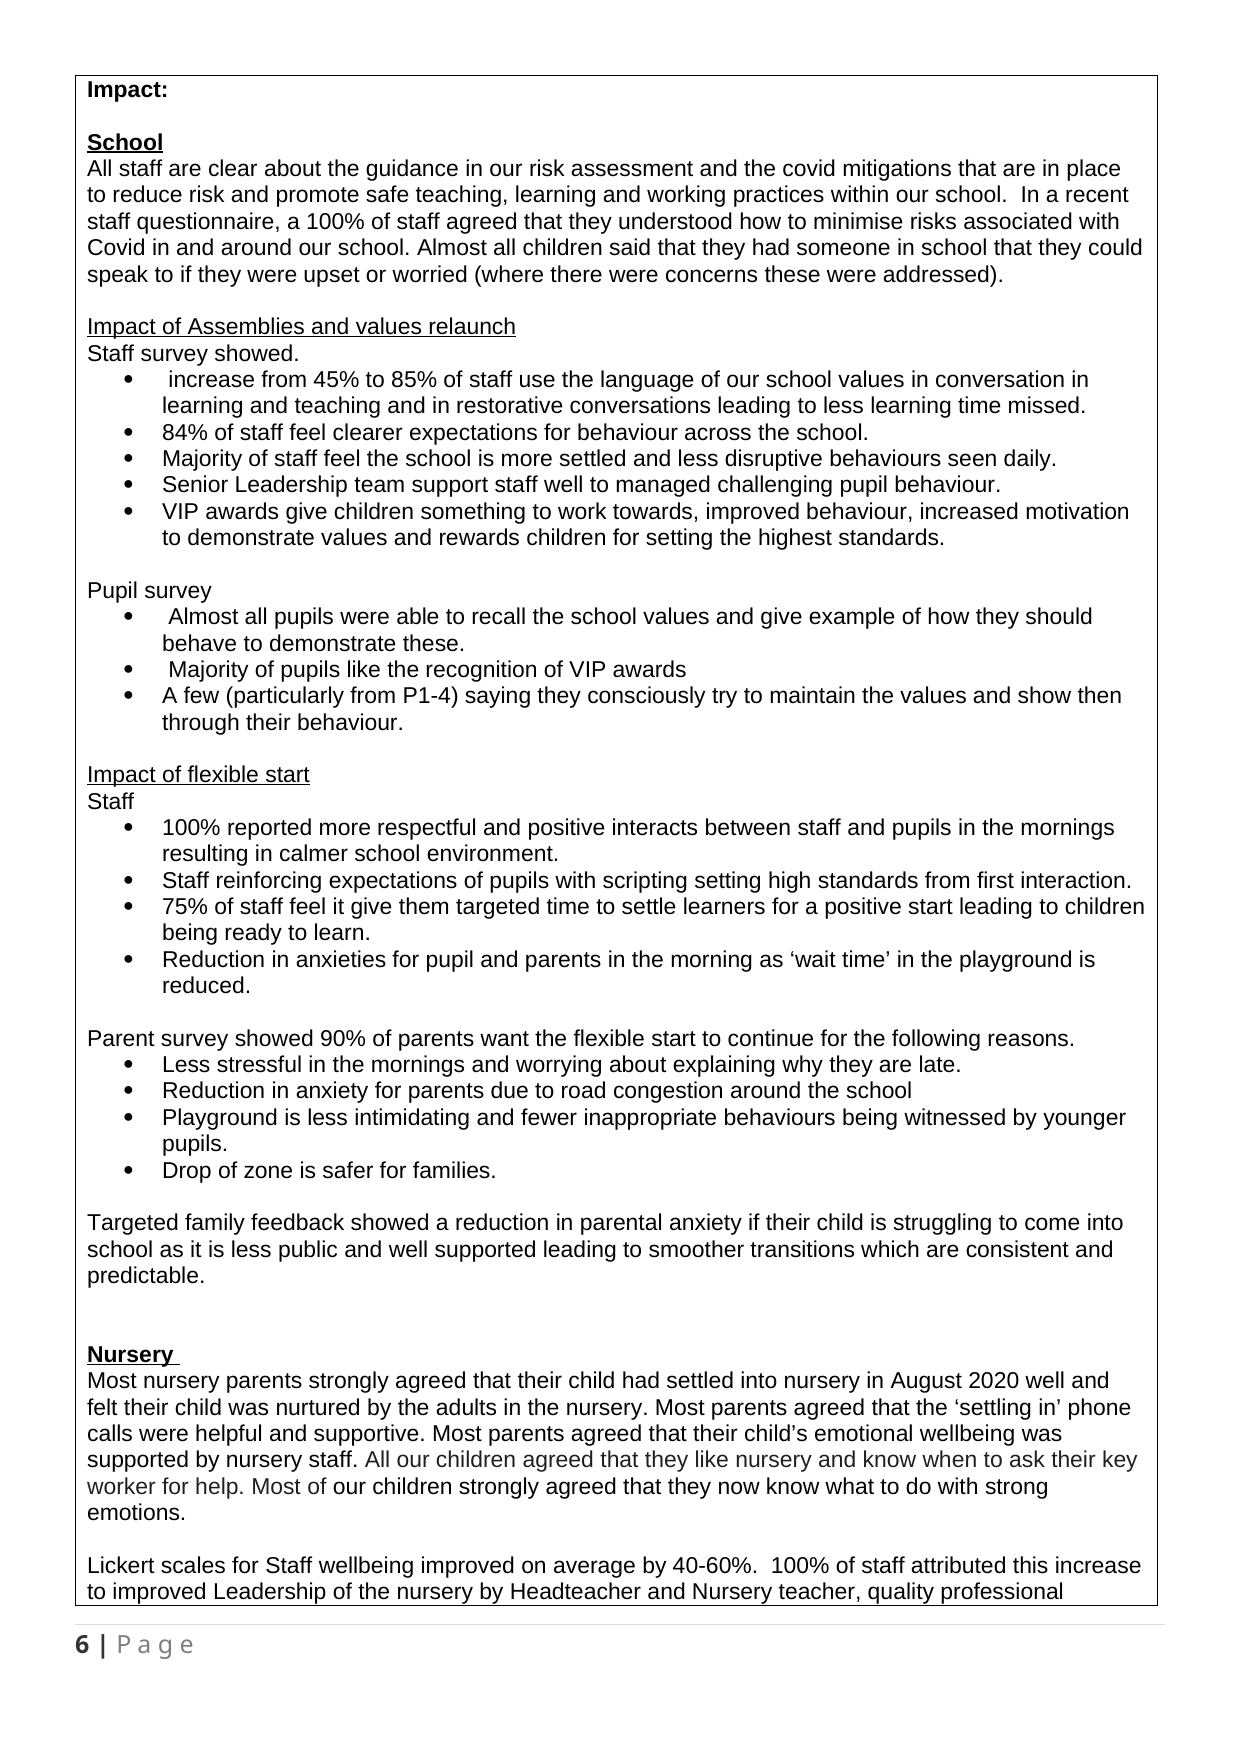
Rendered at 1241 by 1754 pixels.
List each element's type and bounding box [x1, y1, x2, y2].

table_cell [76, 76, 1157, 1604]
